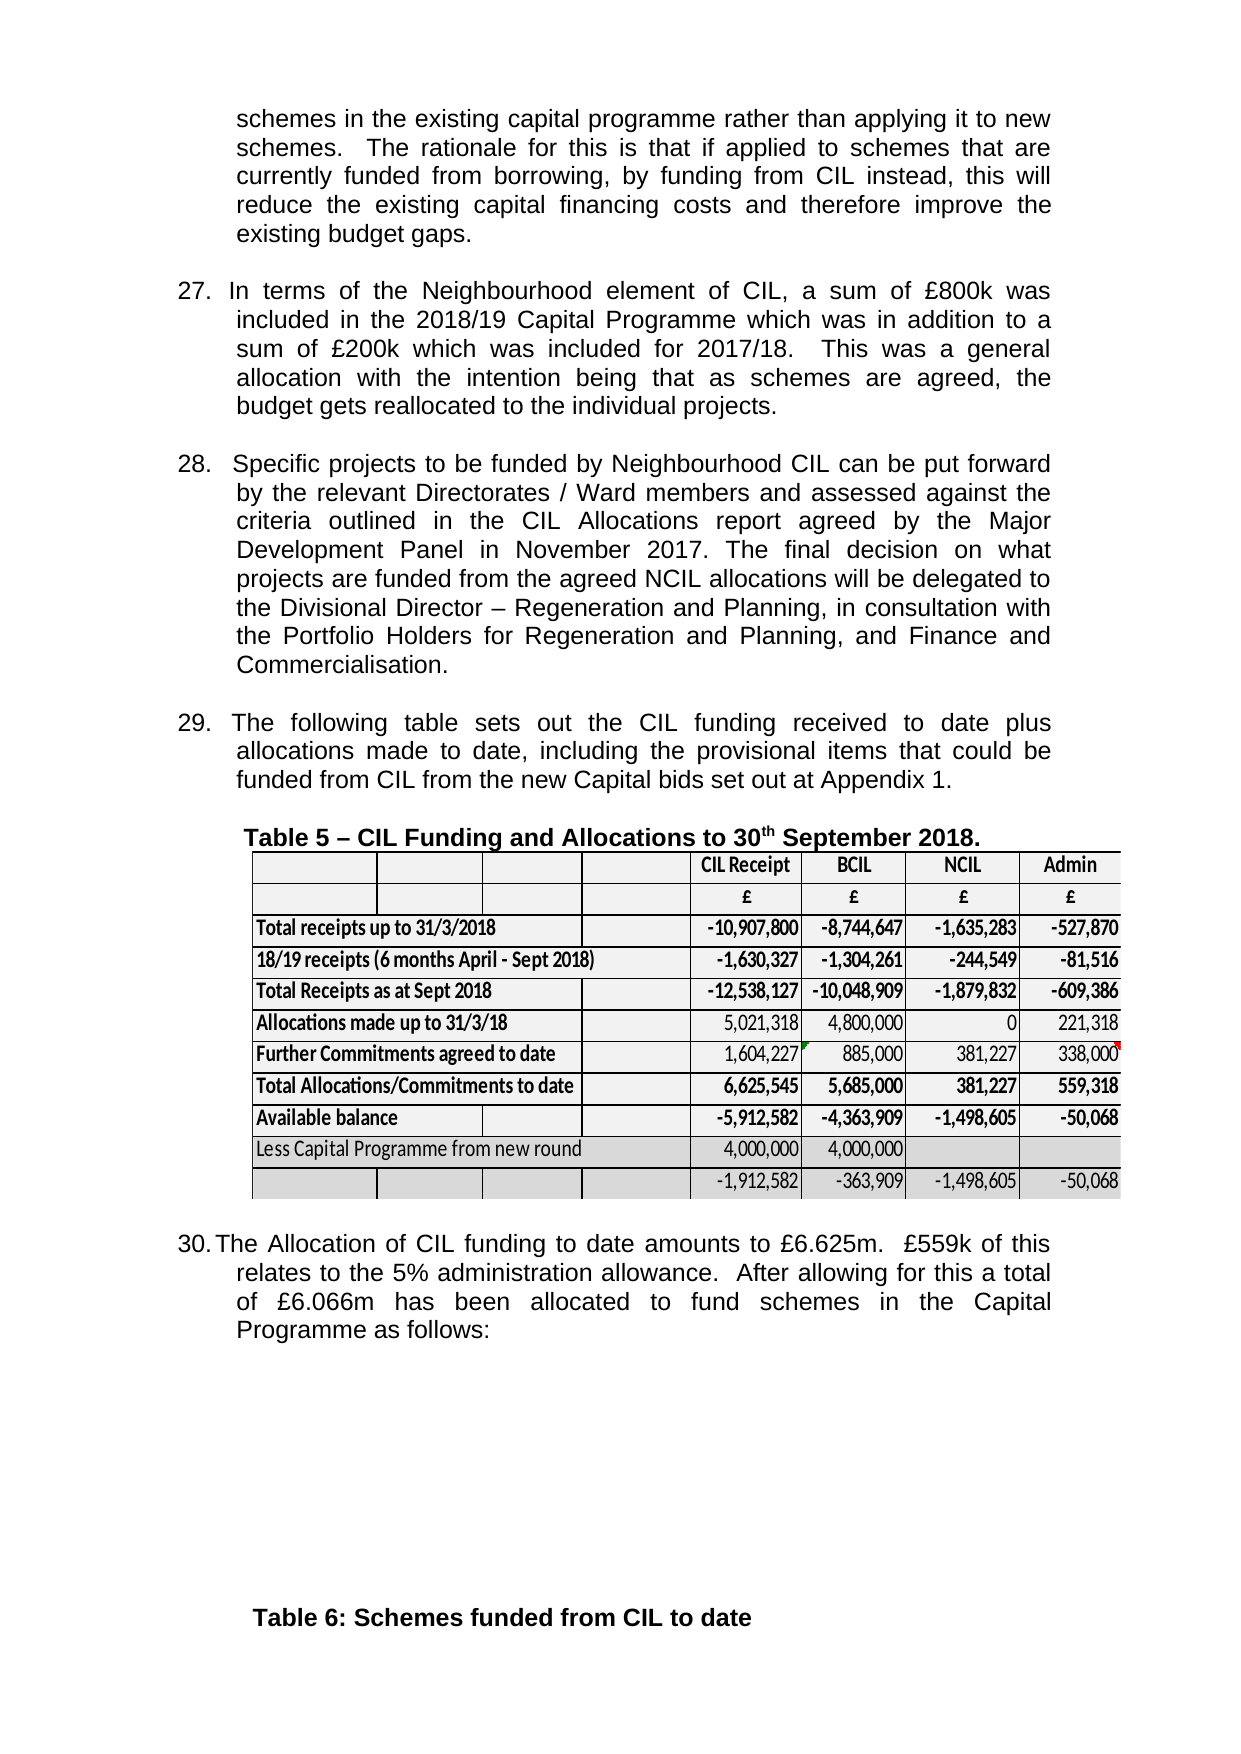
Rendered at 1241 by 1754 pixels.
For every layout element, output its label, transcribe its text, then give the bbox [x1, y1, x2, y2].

list The Allocation of CIL funding to date amounts to £6.625m. £559k of this relates to the 5% administration allowance. After allowing for this a total of £6.066m has been allocated to fund schemes in the Capital Programme as follows: [177, 1229, 1053, 1344]
list Specific projects to be funded by Neighbourhood CIL can be put forward by the relevant Directorates / Ward members and assessed against the criteria outlined in the CIL Allocations report agreed by the Major Development Panel in November 2017. The final decision on what projects are funded from the agreed NCIL allocations will be delegated to the Divisional Director – Regeneration and Planning, in consultation with the Portfolio Holders for Regeneration and Planning, and Finance and Commercialisation. [177, 449, 1053, 679]
text Table 5 – CIL Funding and Allocations to 30th September 2018. [236, 822, 1053, 851]
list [177, 104, 1053, 247]
list The following table sets out the CIL funding received to date plus allocations made to date, including the provisional items that could be funded from CIL from the new Capital bids set out at Appendix 1. [177, 707, 1053, 794]
text Table 6: Schemes funded from CIL to date [177, 1603, 1053, 1632]
list In terms of the Neighbourhood element of CIL, a sum of £800k was included in the 2018/19 Capital Programme which was in addition to a sum of £200k which was included for 2017/18. This was a general allocation with the intention being that as schemes are agreed, the budget gets reallocated to the individual projects. [177, 276, 1053, 420]
